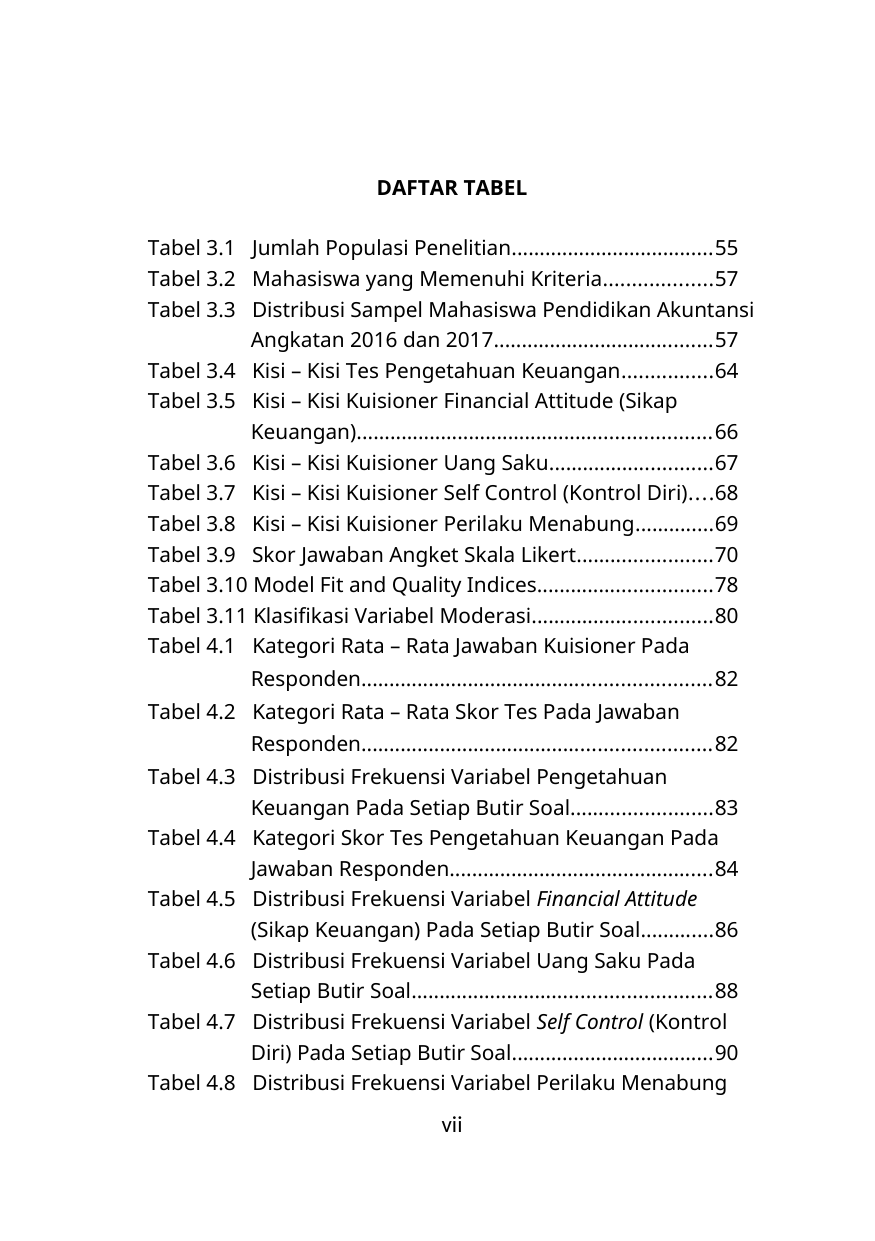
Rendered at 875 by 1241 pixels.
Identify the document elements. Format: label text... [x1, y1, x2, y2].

text Setiap Butir Soal 88 [148, 976, 756, 1005]
text Tabel 3.2 Mahasiswa yang Memenuhi Kriteria 57 [148, 264, 756, 293]
text Keuangan) 66 [148, 417, 756, 446]
text Tabel 4.8 Distribusi Frekuensi Variabel Perilaku Menabung [148, 1068, 756, 1097]
text Tabel 3.10 Model Fit and Quality Indices 78 [148, 570, 756, 599]
text Tabel 4.1 Kategori Rata – Rata Jawaban Kuisioner Pada [148, 632, 756, 660]
text Tabel 3.9 Skor Jawaban Angket Skala Likert 70 [148, 540, 756, 568]
text Tabel 4.3 Distribusi Frekuensi Variabel Pengetahuan [148, 762, 756, 791]
text Tabel 3.1 Jumlah Populasi Penelitian 55 [148, 233, 756, 262]
text Jawaban Responden 84 [148, 854, 756, 882]
text Diri) Pada Setiap Butir Soal 90 [148, 1038, 756, 1066]
text Tabel 3.3 Distribusi Sampel Mahasiswa Pendidikan Akuntansi [148, 295, 756, 323]
text Tabel 4.5 Distribusi Frekuensi Variabel Financial Attitude [148, 884, 756, 913]
text Responden 82 [148, 664, 756, 693]
text Angkatan 2016 dan 2017 57 [148, 325, 756, 354]
text Tabel 3.7 Kisi – Kisi Kuisioner Self Control (Kontrol Diri) 68 [148, 478, 756, 507]
text Tabel 3.5 Kisi – Kisi Kuisioner Financial Attitude (Sikap [148, 387, 756, 415]
text Tabel 4.7 Distribusi Frekuensi Variabel Self Control (Kontrol [148, 1007, 756, 1036]
text Tabel 4.2 Kategori Rata – Rata Skor Tes Pada Jawaban [148, 697, 756, 725]
text Tabel 3.8 Kisi – Kisi Kuisioner Perilaku Menabung 69 [148, 509, 756, 538]
text (Sikap Keuangan) Pada Setiap Butir Soal 86 [148, 915, 756, 944]
text Tabel 4.4 Kategori Skor Tes Pengetahuan Keuangan Pada [148, 823, 756, 852]
text Tabel 3.11 Klasifikasi Variabel Moderasi 80 [148, 601, 756, 629]
subtitle DAFTAR TABEL [148, 173, 756, 201]
text Keuangan Pada Setiap Butir Soal 83 [148, 793, 756, 821]
text Tabel 3.6 Kisi – Kisi Kuisioner Uang Saku 67 [148, 448, 756, 476]
text Tabel 4.6 Distribusi Frekuensi Variabel Uang Saku Pada [148, 946, 756, 974]
text Tabel 3.4 Kisi – Kisi Tes Pengetahuan Keuangan 64 [148, 356, 756, 384]
text Responden 82 [148, 729, 756, 758]
